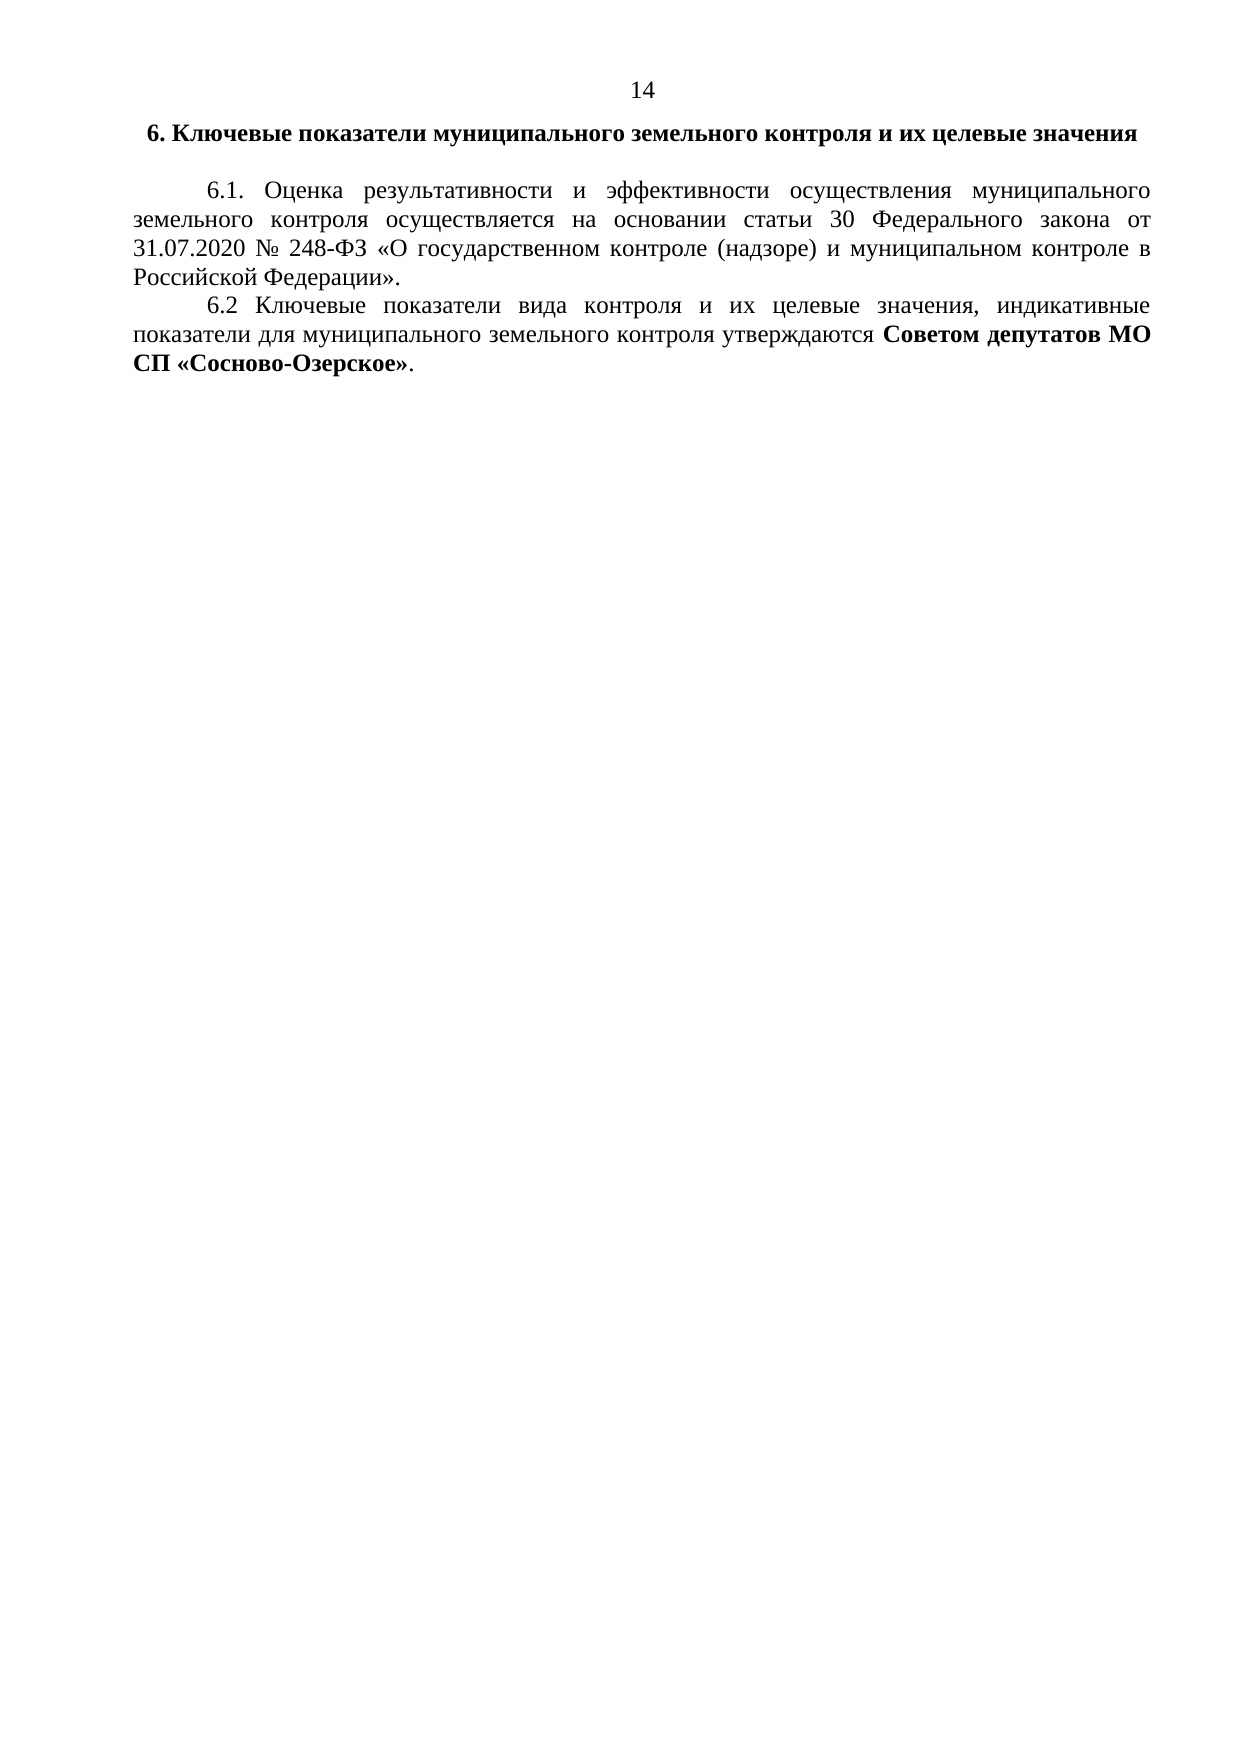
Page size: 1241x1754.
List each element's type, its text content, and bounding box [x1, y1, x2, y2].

text 6.1. Оценка результативности и эффективности осуществления муниципального земельного контроля осуществляется на основании статьи 30 Федерального закона от 31.07.2020 № 248-ФЗ «О государственном контроле (надзоре) и муниципальном контроле в Российской Федерации». [133, 176, 1152, 291]
text 6.2 Ключевые показатели вида контроля и их целевые значения, индикативные показатели для муниципального земельного контроля утверждаются Советом депутатов МО СП «Сосново-Озерское». [133, 291, 1152, 377]
text 6. Ключевые показатели муниципального земельного контроля и их целевые значения [133, 118, 1152, 147]
